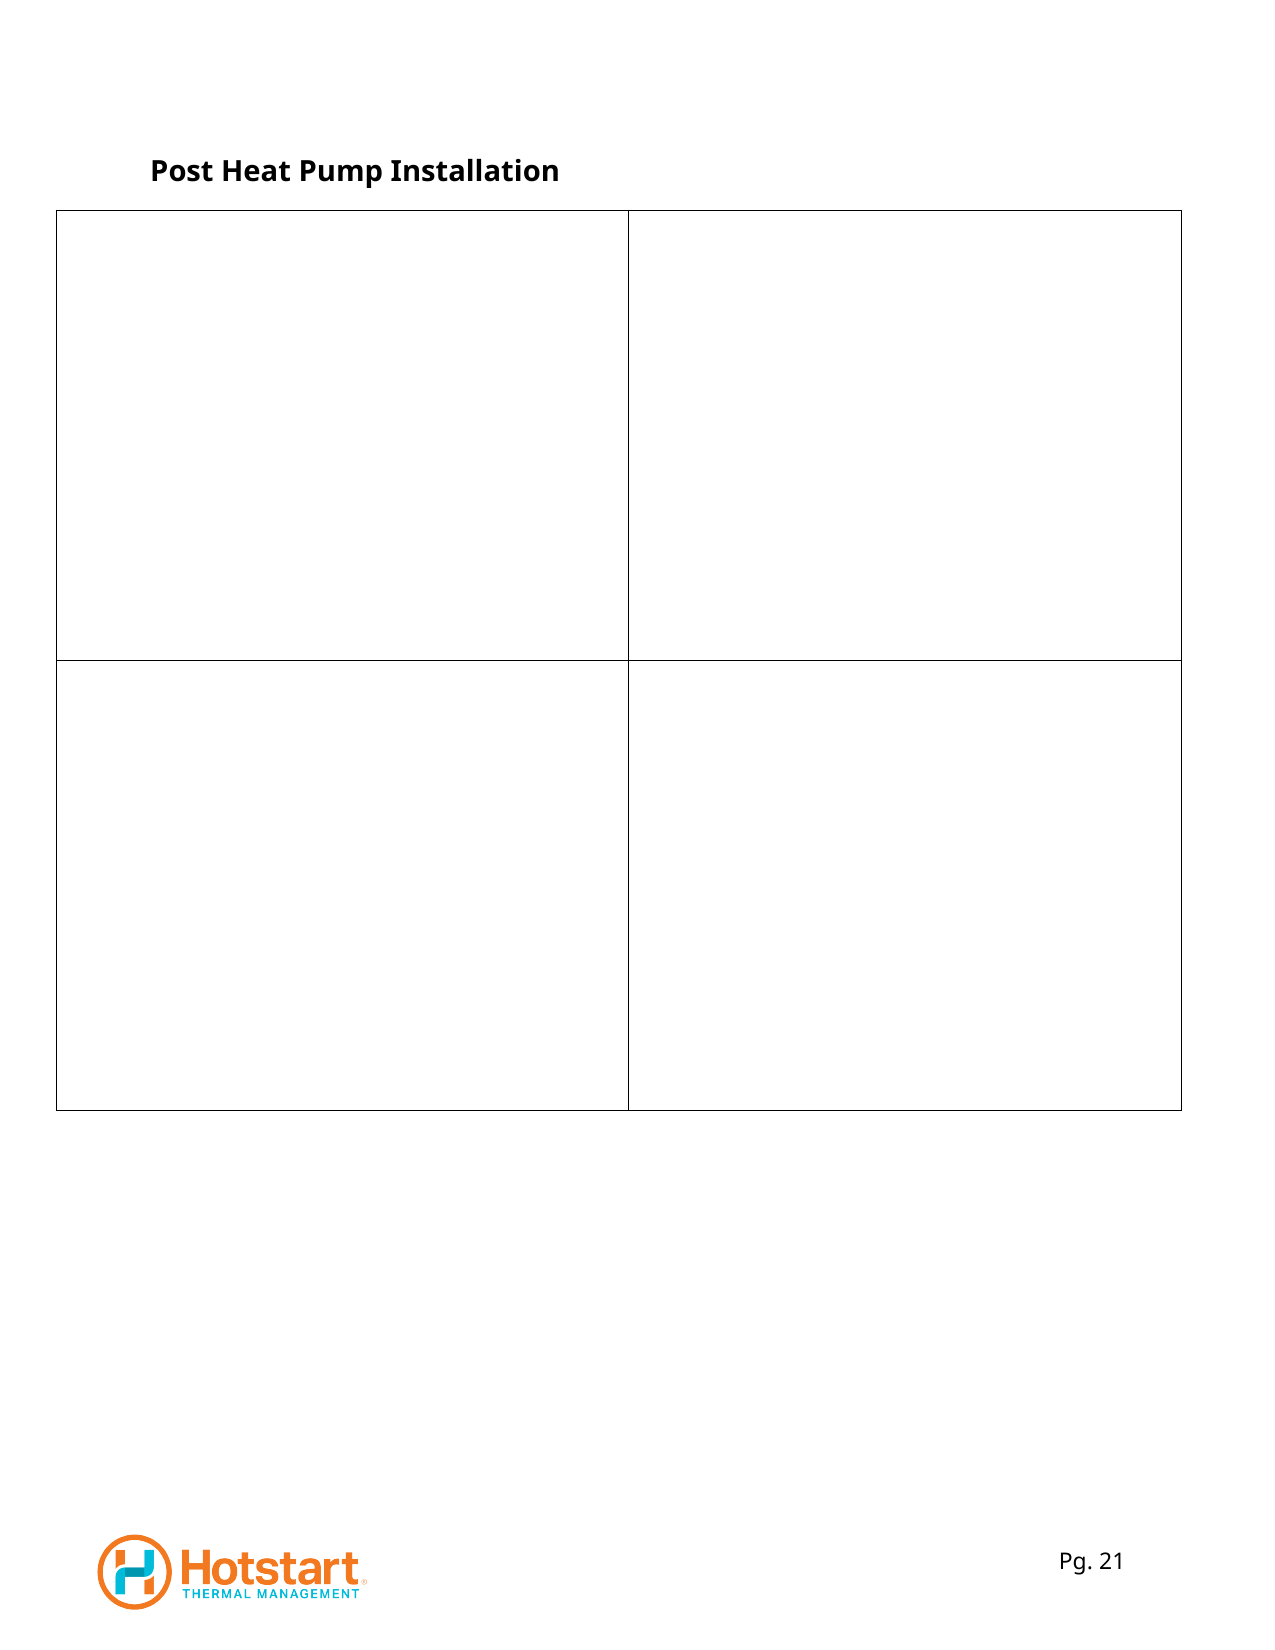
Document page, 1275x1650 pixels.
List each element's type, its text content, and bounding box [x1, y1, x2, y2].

text Post Heat Pump Installation [150, 150, 1125, 190]
table_header [629, 211, 1181, 659]
picture [93, 1530, 374, 1614]
table_cell [57, 661, 628, 1109]
table_cell [629, 661, 1181, 1109]
table_header [57, 211, 628, 659]
